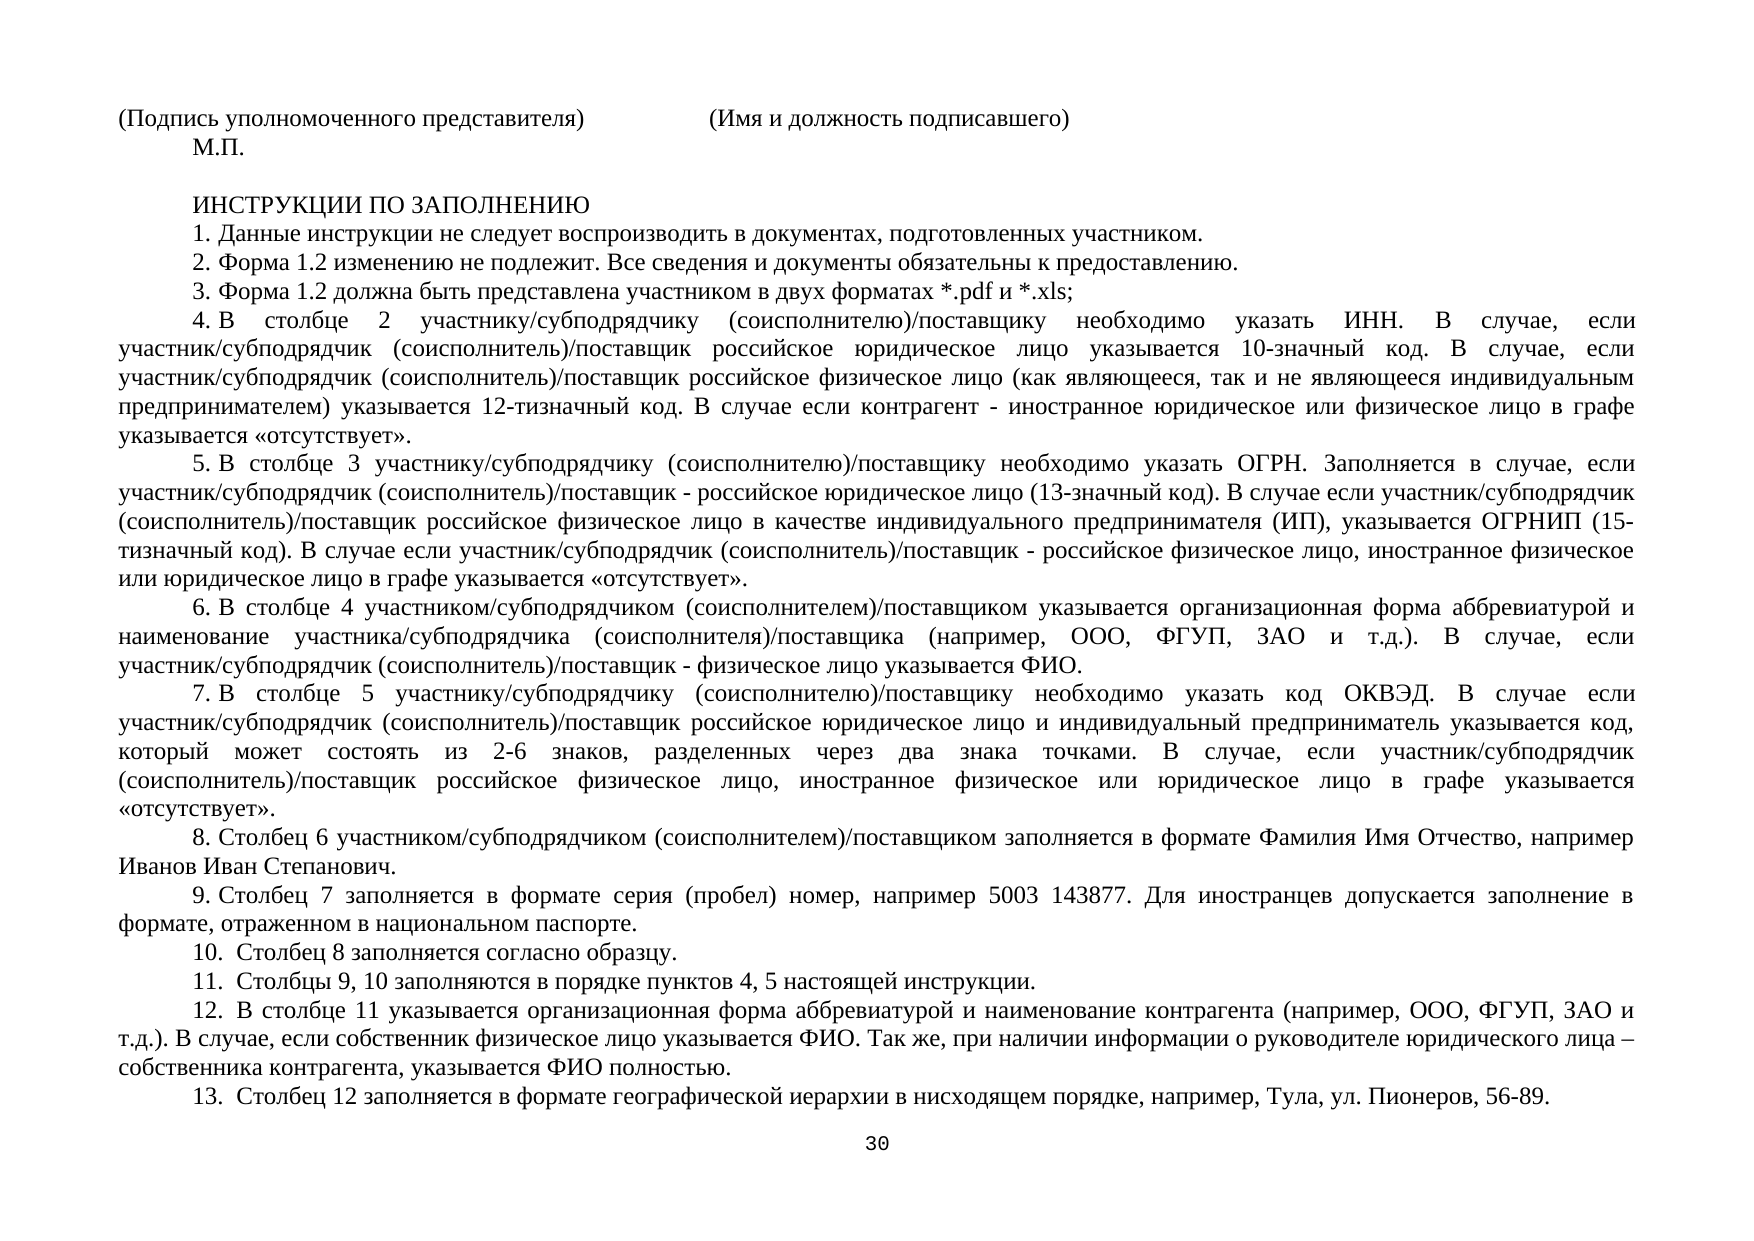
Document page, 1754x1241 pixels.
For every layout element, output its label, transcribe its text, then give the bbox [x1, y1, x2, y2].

list Форма 1.2 изменению не подлежит. Все сведения и документы обязательны к предоставлению. [118, 247, 1636, 276]
list Форма 1.2 должна быть представлена участником в двух форматах *.pdf и *.xls; [118, 276, 1636, 305]
list В столбце 5 участнику/субподрядчику (соисполнителю)/поставщику необходимо указать код ОКВЭД. В случае если участник/субподрядчик (соисполнитель)/поставщик российское юридическое лицо и индивидуальный предприниматель указывается код, который может состоять из 2-6 знаков, разделенных через два знака точками. В случае, если участник/субподрядчик (соисполнитель)/поставщик российское физическое лицо, иностранное физическое или юридическое лицо в графе указывается «отсутствует». [118, 678, 1636, 822]
text ИНСТРУКЦИИ ПО ЗАПОЛНЕНИЮ [118, 190, 1636, 218]
list В столбце 2 участнику/субподрядчику (соисполнителю)/поставщику необходимо указать ИНН. В случае, если участник/субподрядчик (соисполнитель)/поставщик российское юридическое лицо указывается 10-значный код. В случае, если участник/субподрядчик (соисполнитель)/поставщик российское физическое лицо (как являющееся, так и не являющееся индивидуальным предпринимателем) указывается 12-тизначный код. В случае если контрагент - иностранное юридическое или физическое лицо в графе указывается «отсутствует». [118, 305, 1636, 448]
list В столбце 3 участнику/субподрядчику (соисполнителю)/поставщику необходимо указать ОГРН. Заполняется в случае, если участник/субподрядчик (соисполнитель)/поставщик - российское юридическое лицо (13-значный код). В случае если участник/субподрядчик (соисполнитель)/поставщик российское физическое лицо в качестве индивидуального предпринимателя (ИП), указывается ОГРНИП (15-тизначный код). В случае если участник/субподрядчик (соисполнитель)/поставщик - российское физическое лицо, иностранное физическое или юридическое лицо в графе указывается «отсутствует». [118, 448, 1636, 592]
text М.П. [118, 132, 1636, 161]
list Столбец 8 заполняется согласно образцу. [118, 937, 1636, 966]
list Данные инструкции не следует воспроизводить в документах, подготовленных участником. [118, 218, 1636, 247]
text (Подпись уполномоченного представителя) (Имя и должность подписавшего) [118, 103, 1636, 132]
list Столбец 7 заполняется в формате серия (пробел) номер, например 5003 143877. Для иностранцев допускается заполнение в формате, отраженном в национальном паспорте. [118, 880, 1636, 937]
list В столбце 4 участником/субподрядчиком (соисполнителем)/поставщиком указывается организационная форма аббревиатурой и наименование участника/субподрядчика (соисполнителя)/поставщика (например, ООО, ФГУП, ЗАО и т.д.). В случае, если участник/субподрядчик (соисполнитель)/поставщик - физическое лицо указывается ФИО. [118, 592, 1636, 678]
list В столбце 11 указывается организационная форма аббревиатурой и наименование контрагента (например, ООО, ФГУП, ЗАО и т.д.). В случае, если собственник физическое лицо указывается ФИО. Так же, при наличии информации о руководителе юридического лица – собственника контрагента, указывается ФИО полностью. [118, 995, 1636, 1081]
list Столбцы 9, 10 заполняются в порядке пунктов 4, 5 настоящей инструкции. [118, 966, 1636, 995]
list Столбец 6 участником/субподрядчиком (соисполнителем)/поставщиком заполняется в формате Фамилия Имя Отчество, например Иванов Иван Степанович. [118, 822, 1636, 880]
list Столбец 12 заполняется в формате географической иерархии в нисходящем порядке, например, Тула, ул. Пионеров, 56-89. [118, 1081, 1636, 1110]
